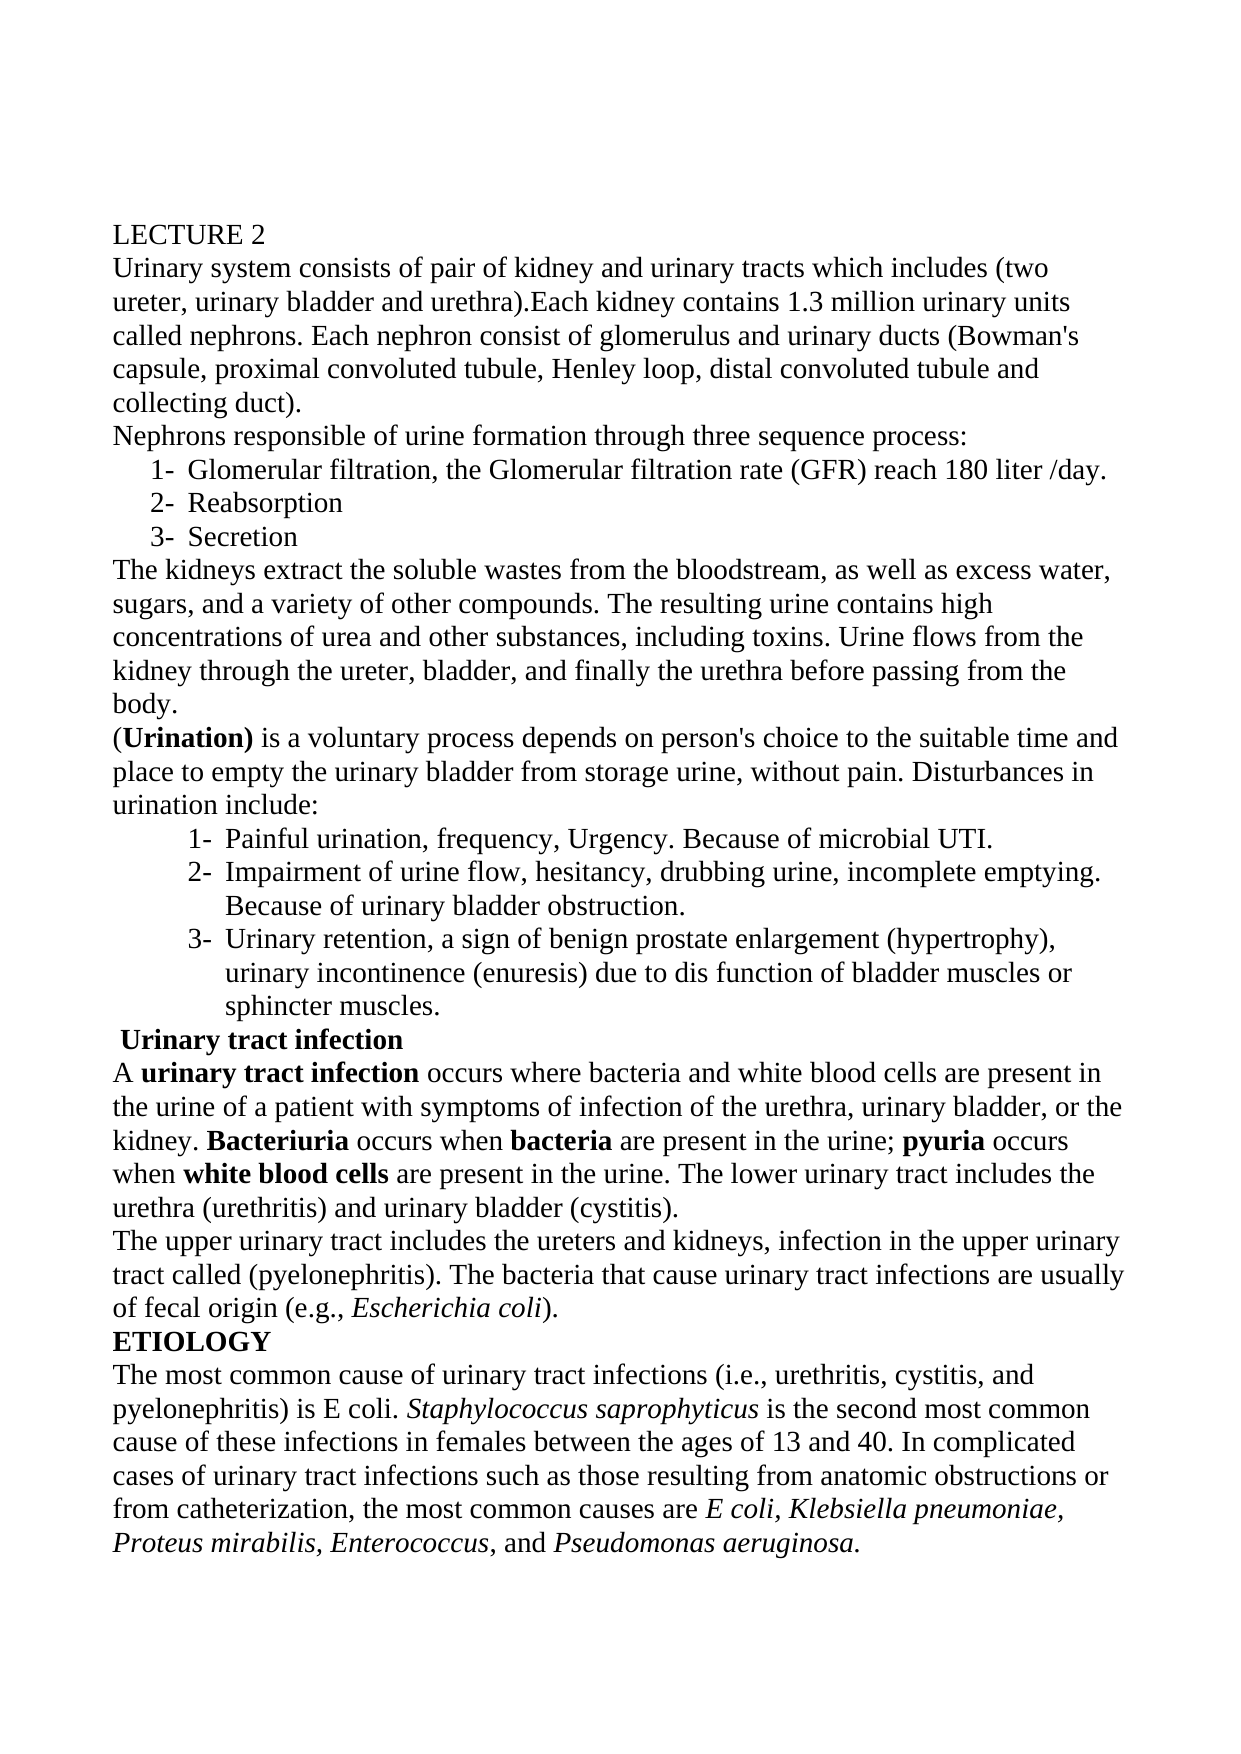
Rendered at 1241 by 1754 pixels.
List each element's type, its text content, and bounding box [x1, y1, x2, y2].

list Urinary retention, a sign of benign prostate enlargement (hypertrophy), urinary incontinence (enuresis) due to dis function of bladder muscles or sphincter muscles. [187, 921, 1128, 1022]
text LECTURE 2 [112, 217, 1128, 251]
text The upper urinary tract includes the ureters and kidneys, infection in the upper urinary tract called (pyelonephritis). The bacteria that cause urinary tract infections are usually of fecal origin (e.g., Escherichia coli). [112, 1223, 1128, 1324]
list Reabsorption [150, 485, 1128, 519]
list Impairment of urine flow, hesitancy, drubbing urine, incomplete emptying. Because of urinary bladder obstruction. [187, 854, 1128, 921]
text The most common cause of urinary tract infections (i.e., urethritis, cystitis, and pyelonephritis) is E coli. Staphylococcus saprophyticus is the second most common cause of these infections in females between the ages of 13 and 40. In complicated cases of urinary tract infections such as those resulting from anatomic obstructions or from catheterization, the most common causes are E coli, Klebsiella pneumoniae, Proteus mirabilis, Enterococcus, and Pseudomonas aeruginosa. [112, 1357, 1128, 1559]
text Urinary system consists of pair of kidney and urinary tracts which includes (two ureter, urinary bladder and urethra).Each kidney contains 1.3 million urinary units called nephrons. Each nephron consist of glomerulus and urinary ducts (Bowman's capsule, proximal convoluted tubule, Henley loop, distal convoluted tubule and collecting duct). [112, 251, 1128, 418]
list Glomerular filtration, the Glomerular filtration rate (GFR) reach 180 liter /day. [150, 452, 1128, 485]
text Nephrons responsible of urine formation through three sequence process: [112, 418, 1128, 452]
list Painful urination, frequency, Urgency. Because of microbial UTI. [187, 821, 1128, 854]
list Secretion [150, 519, 1128, 552]
text ETIOLOGY [112, 1324, 1128, 1357]
text The kidneys extract the soluble wastes from the bloodstream, as well as excess water, sugars, and a variety of other compounds. The resulting urine contains high concentrations of urea and other substances, including toxins. Urine flows from the kidney through the ureter, bladder, and finally the urethra before passing from the body. [112, 552, 1128, 720]
text Urinary tract infection [112, 1022, 1128, 1056]
text A urinary tract infection occurs where bacteria and white blood cells are present in the urine of a patient with symptoms of infection of the urethra, urinary bladder, or the kidney. Bacteriuria occurs when bacteria are present in the urine; pyuria occurs when white blood cells are present in the urine. The lower urinary tract includes the urethra (urethritis) and urinary bladder (cystitis). [112, 1056, 1128, 1223]
text (Urination) is a voluntary process depends on person's choice to the suitable time and place to empty the urinary bladder from storage urine, without pain. Disturbances in urination include: [112, 720, 1128, 821]
